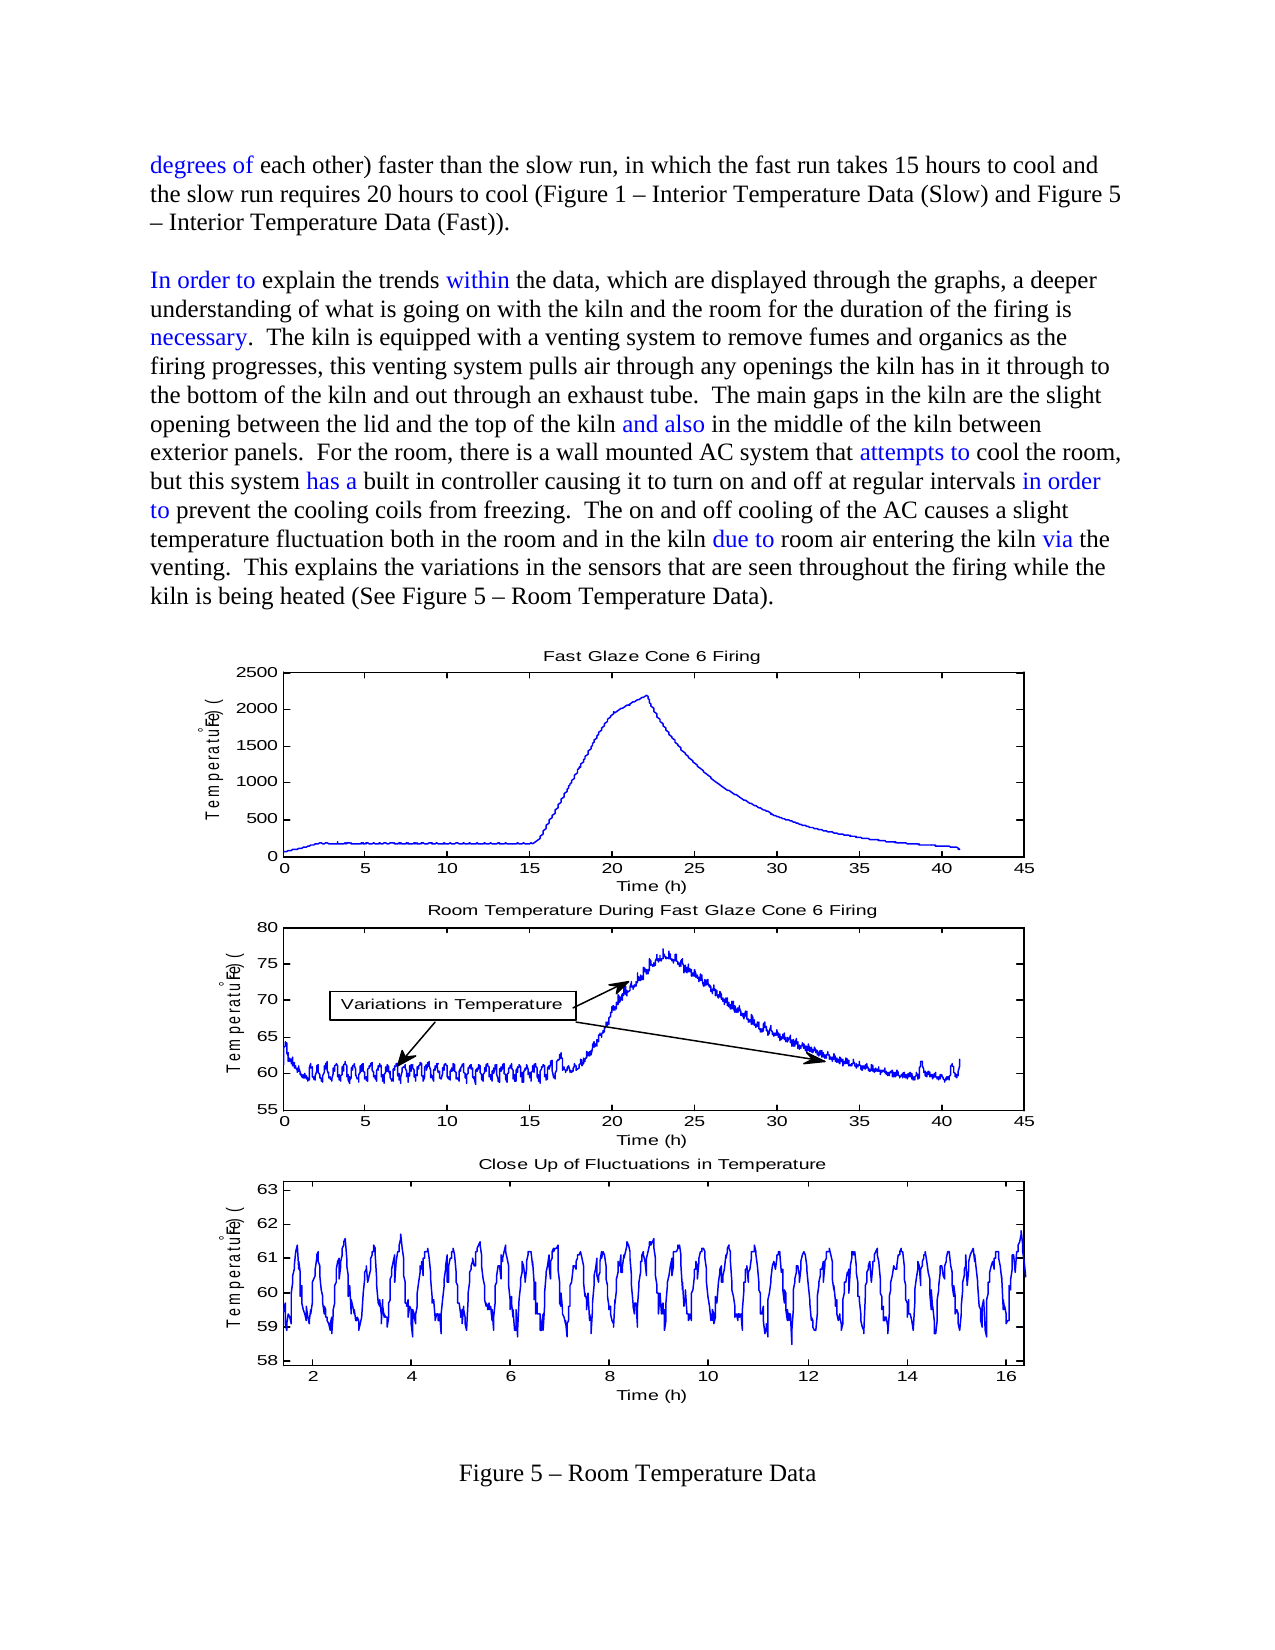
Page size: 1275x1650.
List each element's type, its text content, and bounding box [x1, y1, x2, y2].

text Figure 5 – Room Temperature Data [150, 1458, 1125, 1487]
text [150, 150, 1125, 236]
text In order to explain the trends within the data, which are displayed through the graphs, a deeper understanding of what is going on with the kiln and the room for the duration of the firing is necessary. The kiln is equipped with a venting system to remove fumes and organics as the firing progresses, this venting system pulls air through any openings the kiln has in it through to the bottom of the kiln and out through an exhaust tube. The main gaps in the kiln are the slight opening between the lid and the top of the kiln and also in the middle of the kiln between exterior panels. For the room, there is a wall mounted AC system that attempts to cool the room, but this system has a built in controller causing it to turn on and off at regular intervals in order to prevent the cooling coils from freezing. The on and off cooling of the AC causes a slight temperature fluctuation both in the room and in the kiln due to room air entering the kiln via the venting. This explains the variations in the sensors that are seen throughout the firing while the kiln is being heated (See Figure 5 – Room Temperature Data). [150, 265, 1125, 610]
